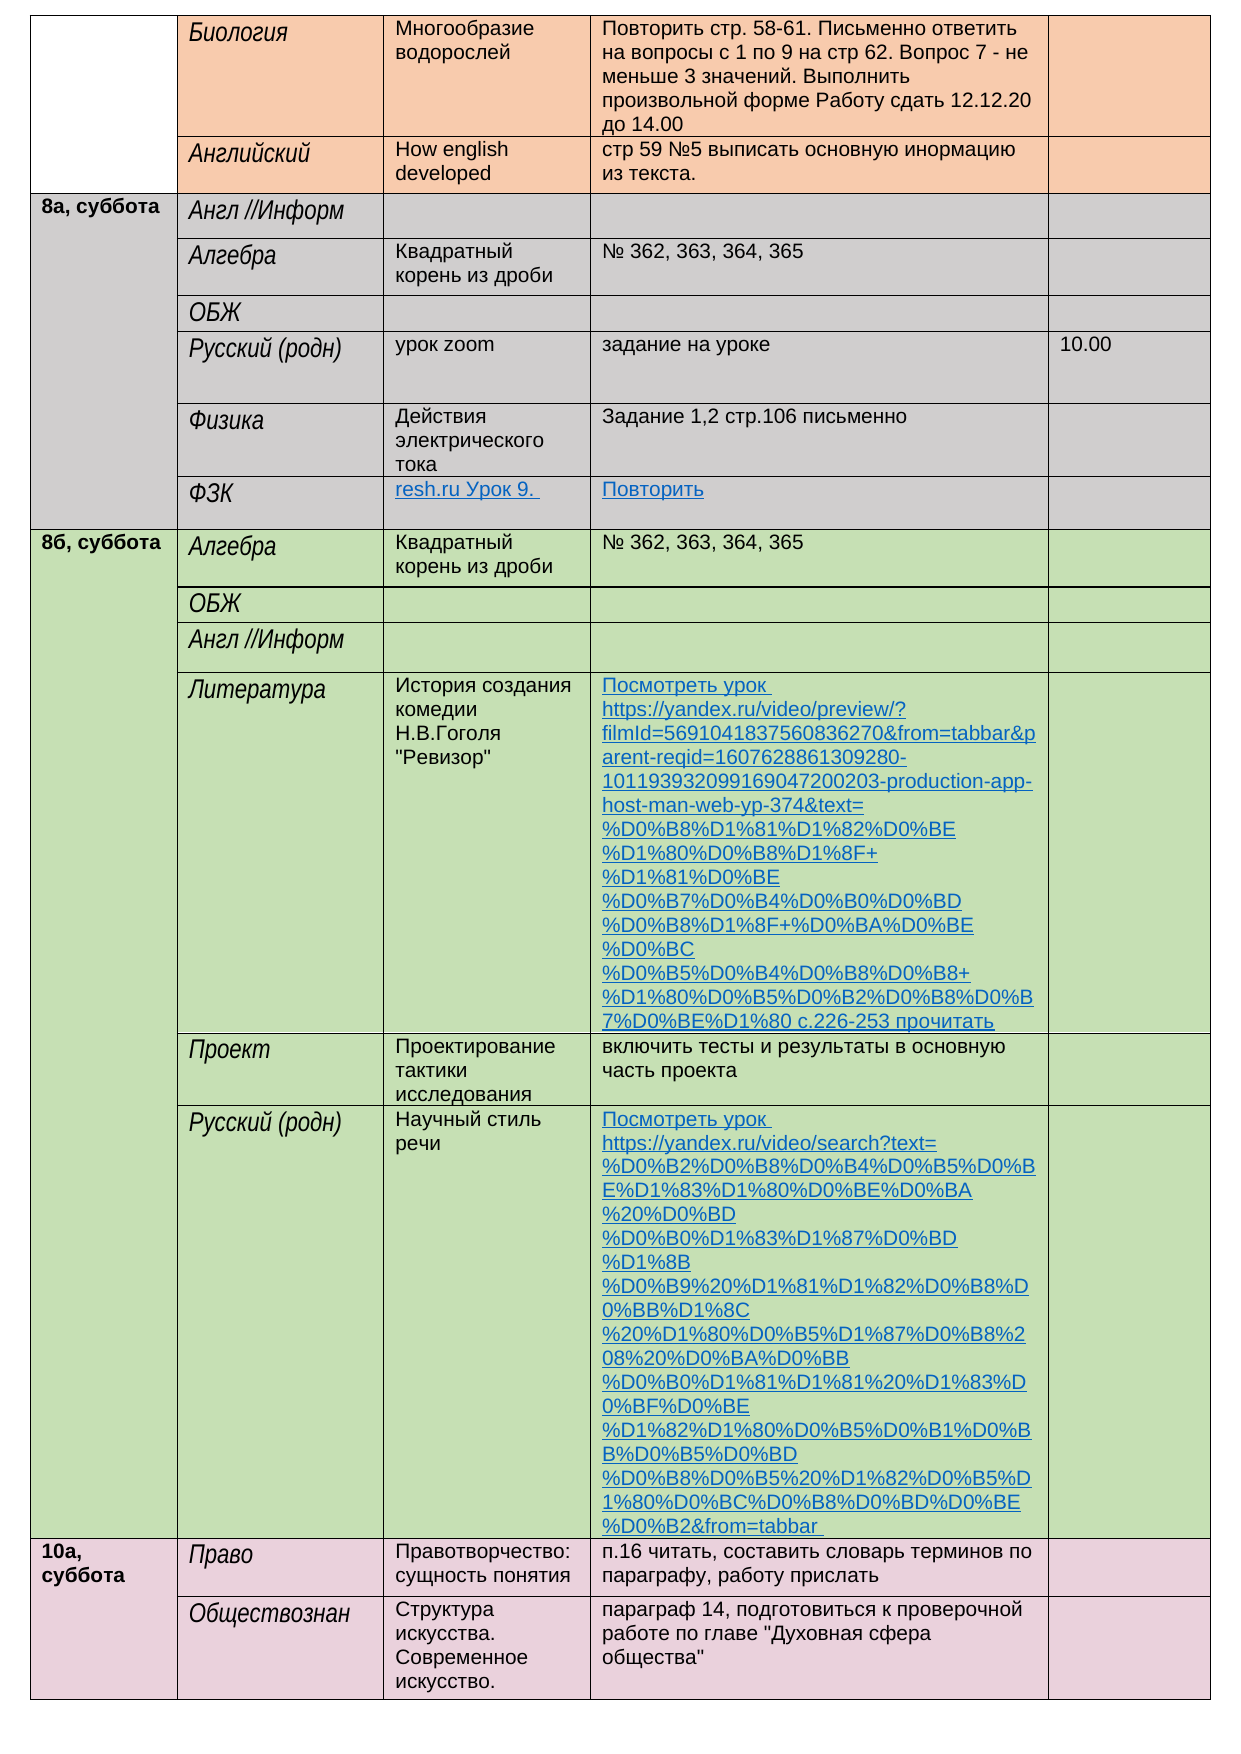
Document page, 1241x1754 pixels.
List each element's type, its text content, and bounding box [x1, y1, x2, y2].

table_cell Биология [178, 16, 383, 136]
table_cell Посмотреть урок https://yandex.ru/video/search?text=%D0%B2%D0%B8%D0%B4%D0%B5%D0%BE%D1%83%D1%80%D0%BE%D0%BA%20%D0%BD%D0%B0%D1%83%D1%87%D0%BD%D1%8B%D0%B9%20%D1%81%D1%82%D0%B8%D0%BB%D1%8C%20%D1%80%D0%B5%D1%87%D0%B8%208%20%D0%BA%D0%BB%D0%B0%D1%81%D1%81%20%D1%83%D0%BF%D0%BE%D1%82%D1%80%D0%B5%D0%B1%D0%BB%D0%B5%D0%BD%D0%B8%D0%B5%20%D1%82%D0%B5%D1%80%D0%BC%D0%B8%D0%BD%D0%BE%D0%B2&from=tabbar [591, 1106, 1048, 1538]
table_cell [1049, 16, 1210, 136]
table_cell ОБЖ [178, 588, 383, 622]
table_cell [1049, 623, 1210, 672]
table_cell Англ //Информ [178, 194, 383, 238]
table_cell Повторить стр. 58-61. Письменно ответить на вопросы с 1 по 9 на стр 62. Вопрос 7 - не меньше 3 значений. Выполнить произвольной форме Работу сдать 12.12.20 до 14.00 [591, 16, 1048, 136]
table_cell Научный стиль речи [384, 1106, 590, 1538]
table_cell Повторить [591, 477, 1048, 529]
table_cell [591, 296, 1048, 331]
table_cell [1049, 1106, 1210, 1538]
table_cell Квадратный корень из дроби [384, 239, 590, 295]
table_cell № 362, 363, 364, 365 [591, 530, 1048, 586]
table_cell How english developed [384, 137, 590, 193]
table_cell Посмотреть урок https://yandex.ru/video/preview/?filmId=5691041837560836270&from=tabbar&parent-reqid=1607628861309280-101193932099169047200203-production-app-host-man-web-yp-374&text=%D0%B8%D1%81%D1%82%D0%BE%D1%80%D0%B8%D1%8F+%D1%81%D0%BE%D0%B7%D0%B4%D0%B0%D0%BD%D0%B8%D1%8F+%D0%BA%D0%BE%D0%BC%D0%B5%D0%B4%D0%B8%D0%B8+%D1%80%D0%B5%D0%B2%D0%B8%D0%B7%D0%BE%D1%80 с.226-253 прочитать [591, 673, 1048, 1032]
table_cell Англ //Информ [178, 623, 383, 672]
table_cell [1049, 1597, 1210, 1699]
table_cell Проект [178, 1034, 383, 1105]
table_cell История создания комедии Н.В.Гоголя "Ревизор" [384, 673, 590, 1032]
table_cell урок zoom [384, 332, 590, 403]
table_cell [384, 623, 590, 672]
table_cell [591, 623, 1048, 672]
table_cell Квадратный корень из дроби [384, 530, 590, 586]
table_cell Алгебра [178, 239, 383, 295]
table_cell [1049, 673, 1210, 1032]
table_cell [591, 588, 1048, 622]
table_cell Алгебра [178, 530, 383, 586]
table_cell задание на уроке [591, 332, 1048, 403]
table_cell [591, 194, 1048, 238]
table_cell [1049, 404, 1210, 476]
table_cell [1049, 530, 1210, 586]
table_cell Русский (родн) [178, 332, 383, 403]
table_cell [1049, 239, 1210, 295]
table_cell Многообразие водорослей [384, 16, 590, 136]
table_cell resh.ru Урок 9. [384, 477, 590, 529]
table_cell Право [178, 1539, 383, 1596]
table_cell Обществознан [178, 1597, 383, 1699]
table_cell Задание 1,2 стр.106 письменно [591, 404, 1048, 476]
table_cell Английский [178, 137, 383, 193]
table_cell [1049, 588, 1210, 622]
table_cell Литература [178, 673, 383, 1032]
table_cell [384, 194, 590, 238]
table_cell 8б, суббота [31, 530, 177, 1538]
table_cell Действия электрического тока [384, 404, 590, 476]
table_cell [384, 588, 590, 622]
table_cell ФЗК [178, 477, 383, 529]
table_cell включить тесты и результаты в основную часть проекта [591, 1034, 1048, 1105]
table_cell [1049, 296, 1210, 331]
table_cell 10а, суббота [31, 1539, 177, 1699]
table_cell параграф 14, подготовиться к проверочной работе по главе "Духовная сфера общества" [591, 1597, 1048, 1699]
table_cell п.16 читать, составить словарь терминов по параграфу, работу прислать [591, 1539, 1048, 1596]
table_cell ОБЖ [178, 296, 383, 331]
table_cell [1049, 477, 1210, 529]
table_cell стр 59 №5 выписать основную инормацию из текста. [591, 137, 1048, 193]
table_cell [1049, 194, 1210, 238]
table_cell Проектирование тактики исследования [384, 1034, 590, 1105]
table_cell 10.00 [1049, 332, 1210, 403]
table_cell Структура искусства. Современное искусство. [384, 1597, 590, 1699]
table_cell 8а, суббота [31, 194, 177, 529]
table_cell [1049, 1539, 1210, 1596]
table_cell [384, 296, 590, 331]
table_cell № 362, 363, 364, 365 [591, 239, 1048, 295]
table_cell [1049, 1034, 1210, 1105]
table_cell Правотворчество: сущность понятия [384, 1539, 590, 1596]
table_cell Русский (родн) [178, 1106, 383, 1538]
table_cell [1049, 137, 1210, 193]
table_cell Физика [178, 404, 383, 476]
